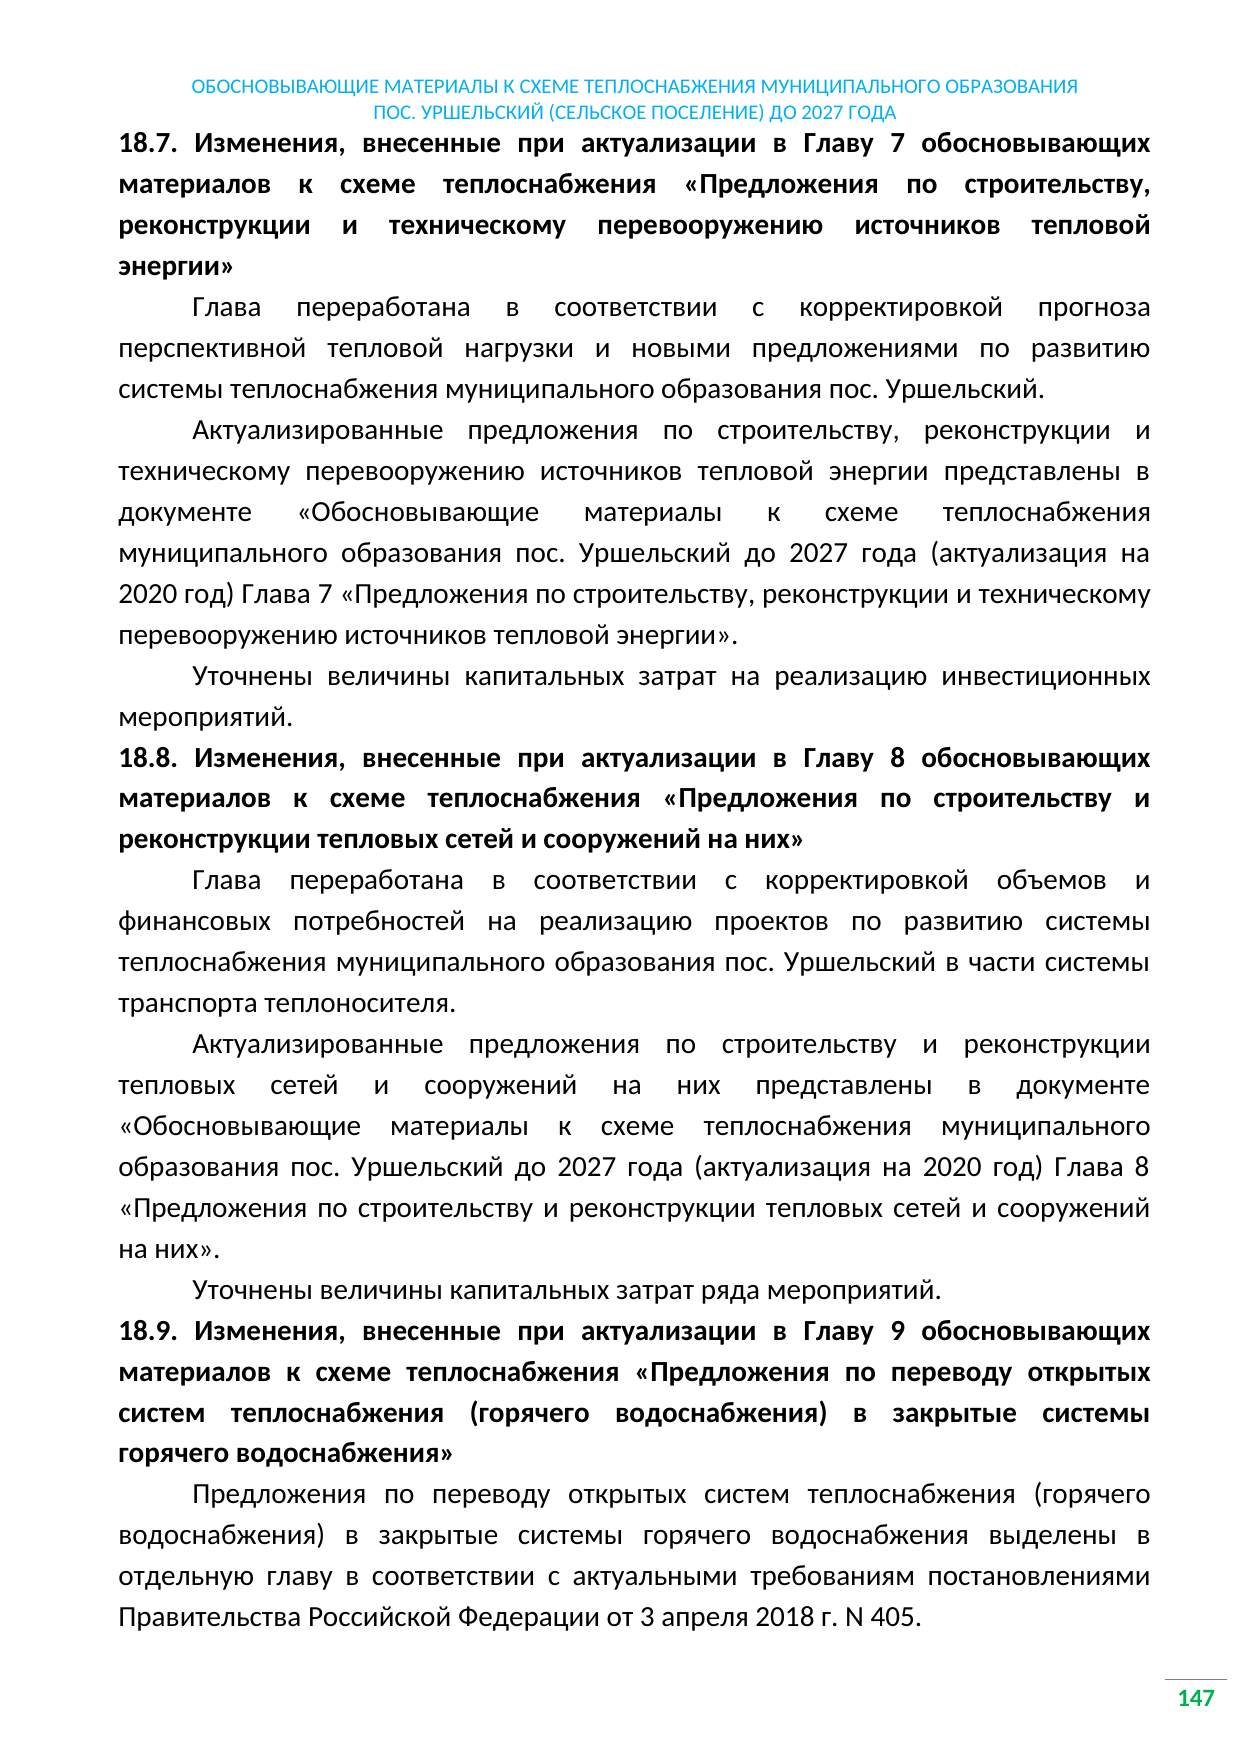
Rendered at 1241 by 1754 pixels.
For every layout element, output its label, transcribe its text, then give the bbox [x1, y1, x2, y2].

text 18.8. Изменения, внесенные при актуализации в Главу 8 обосновывающих материалов к схеме теплоснабжения «Предложения по строительству и реконструкции тепловых сетей и сооружений на них» [118, 739, 1152, 856]
text Предложения по переводу открытых систем теплоснабжения (горячего водоснабжения) в закрытые системы горячего водоснабжения выделены в отдельную главу в соответствии с актуальными требованиям постановлениями Правительства Российской Федерации от 3 апреля 2018 г. N 405. [118, 1476, 1152, 1634]
text Актуализированные предложения по строительству и реконструкции тепловых сетей и сооружений на них представлены в документе «Обосновывающие материалы к схеме теплоснабжения муниципального образования пос. Уршельский до 2027 года (актуализация на 2020 год) Глава 8 «Предложения по строительству и реконструкции тепловых сетей и сооружений на них». [118, 1025, 1152, 1266]
text Глава переработана в соответствии с корректировкой объемов и финансовых потребностей на реализацию проектов по развитию системы теплоснабжения муниципального образования пос. Уршельский в части системы транспорта теплоносителя. [118, 861, 1152, 1020]
text Уточнены величины капитальных затрат на реализацию инвестиционных мероприятий. [118, 657, 1152, 733]
text 18.9. Изменения, внесенные при актуализации в Главу 9 обосновывающих материалов к схеме теплоснабжения «Предложения по переводу открытых систем теплоснабжения (горячего водоснабжения) в закрытые системы горячего водоснабжения» [118, 1312, 1152, 1470]
text Уточнены величины капитальных затрат ряда мероприятий. [118, 1271, 1152, 1306]
text Актуализированные предложения по строительству, реконструкции и техническому перевооружению источников тепловой энергии представлены в документе «Обосновывающие материалы к схеме теплоснабжения муниципального образования пос. Уршельский до 2027 года (актуализация на 2020 год) Глава 7 «Предложения по строительству, реконструкции и техническому перевооружению источников тепловой энергии». [118, 411, 1152, 651]
text 18.7. Изменения, внесенные при актуализации в Главу 7 обосновывающих материалов к схеме теплоснабжения «Предложения по строительству, реконструкции и техническому перевооружению источников тепловой энергии» [118, 124, 1152, 283]
text Глава переработана в соответствии с корректировкой прогноза перспективной тепловой нагрузки и новыми предложениями по развитию системы теплоснабжения муниципального образования пос. Уршельский. [118, 288, 1152, 406]
